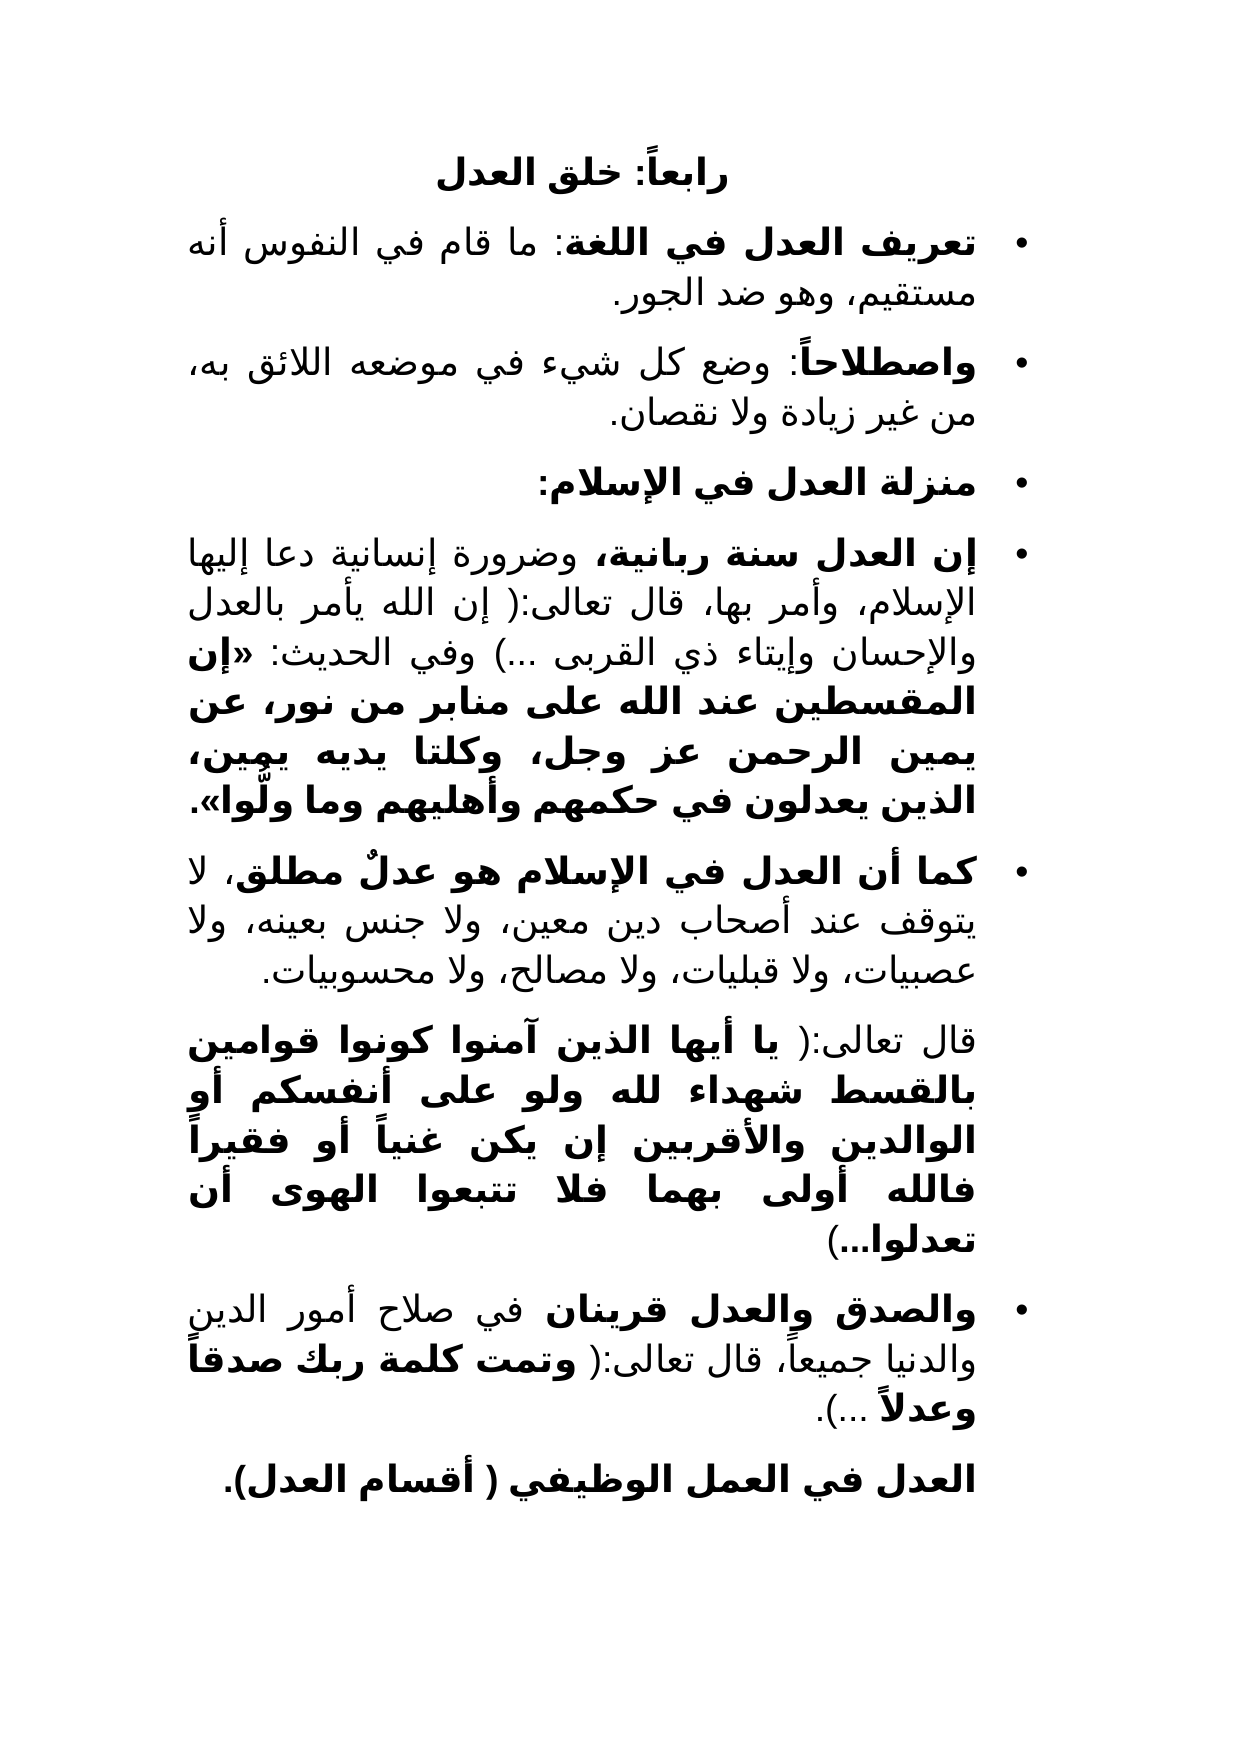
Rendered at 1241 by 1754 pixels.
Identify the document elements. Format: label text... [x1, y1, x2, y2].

list منزلة العدل في الإسلام: [187, 460, 1015, 503]
list واصطلاحاً: وضع كل شيء في موضعه اللائق به، من غير زيادة ولا نقصان. [187, 340, 1015, 433]
list إن العدل سنة ربانية، وضرورة إنسانية دعا إليها الإسلام، وأمر بها، قال تعالى:( إن الله يأمر بالعدل والإحسان وإيتاء ذي القربى ...) وفي الحديث: «إن المقسطين عند الله على منابر من نور، عن يمين الرحمن عز وجل، وكلتا يديه يمين، الذين يعدلون في حكمهم وأهليهم وما ولُّوا». [187, 531, 1015, 822]
list تعريف العدل في اللغة: ما قام في النفوس أنه مستقيم، وهو ضد الجور. [187, 220, 1015, 313]
text قال تعالى:( يا أيها الذين آمنوا كونوا قوامين بالقسط شهداء لله ولو على أنفسكم أو الوالدين والأقربين إن يكن غنياً أو فقيراً فالله أولى بهما فلا تتبعوا الهوى أن تعدلوا...) [187, 1019, 978, 1260]
list والصدق والعدل قرينان في صلاح أمور الدين والدنيا جميعاً، قال تعالى:( وتمت كلمة ربك صدقاً وعدلاً ...). [187, 1287, 1015, 1430]
list كما أن العدل في الإسلام هو عدلٌ مطلق، لا يتوقف عند أصحاب دين معين، ولا جنس بعينه، ولا عصبيات، ولا قبليات، ولا مصالح، ولا محسوبيات. [187, 849, 1015, 991]
text العدل في العمل الوظيفي ( أقسام العدل). [187, 1457, 978, 1500]
text رابعاً: خلق العدل [187, 150, 978, 193]
